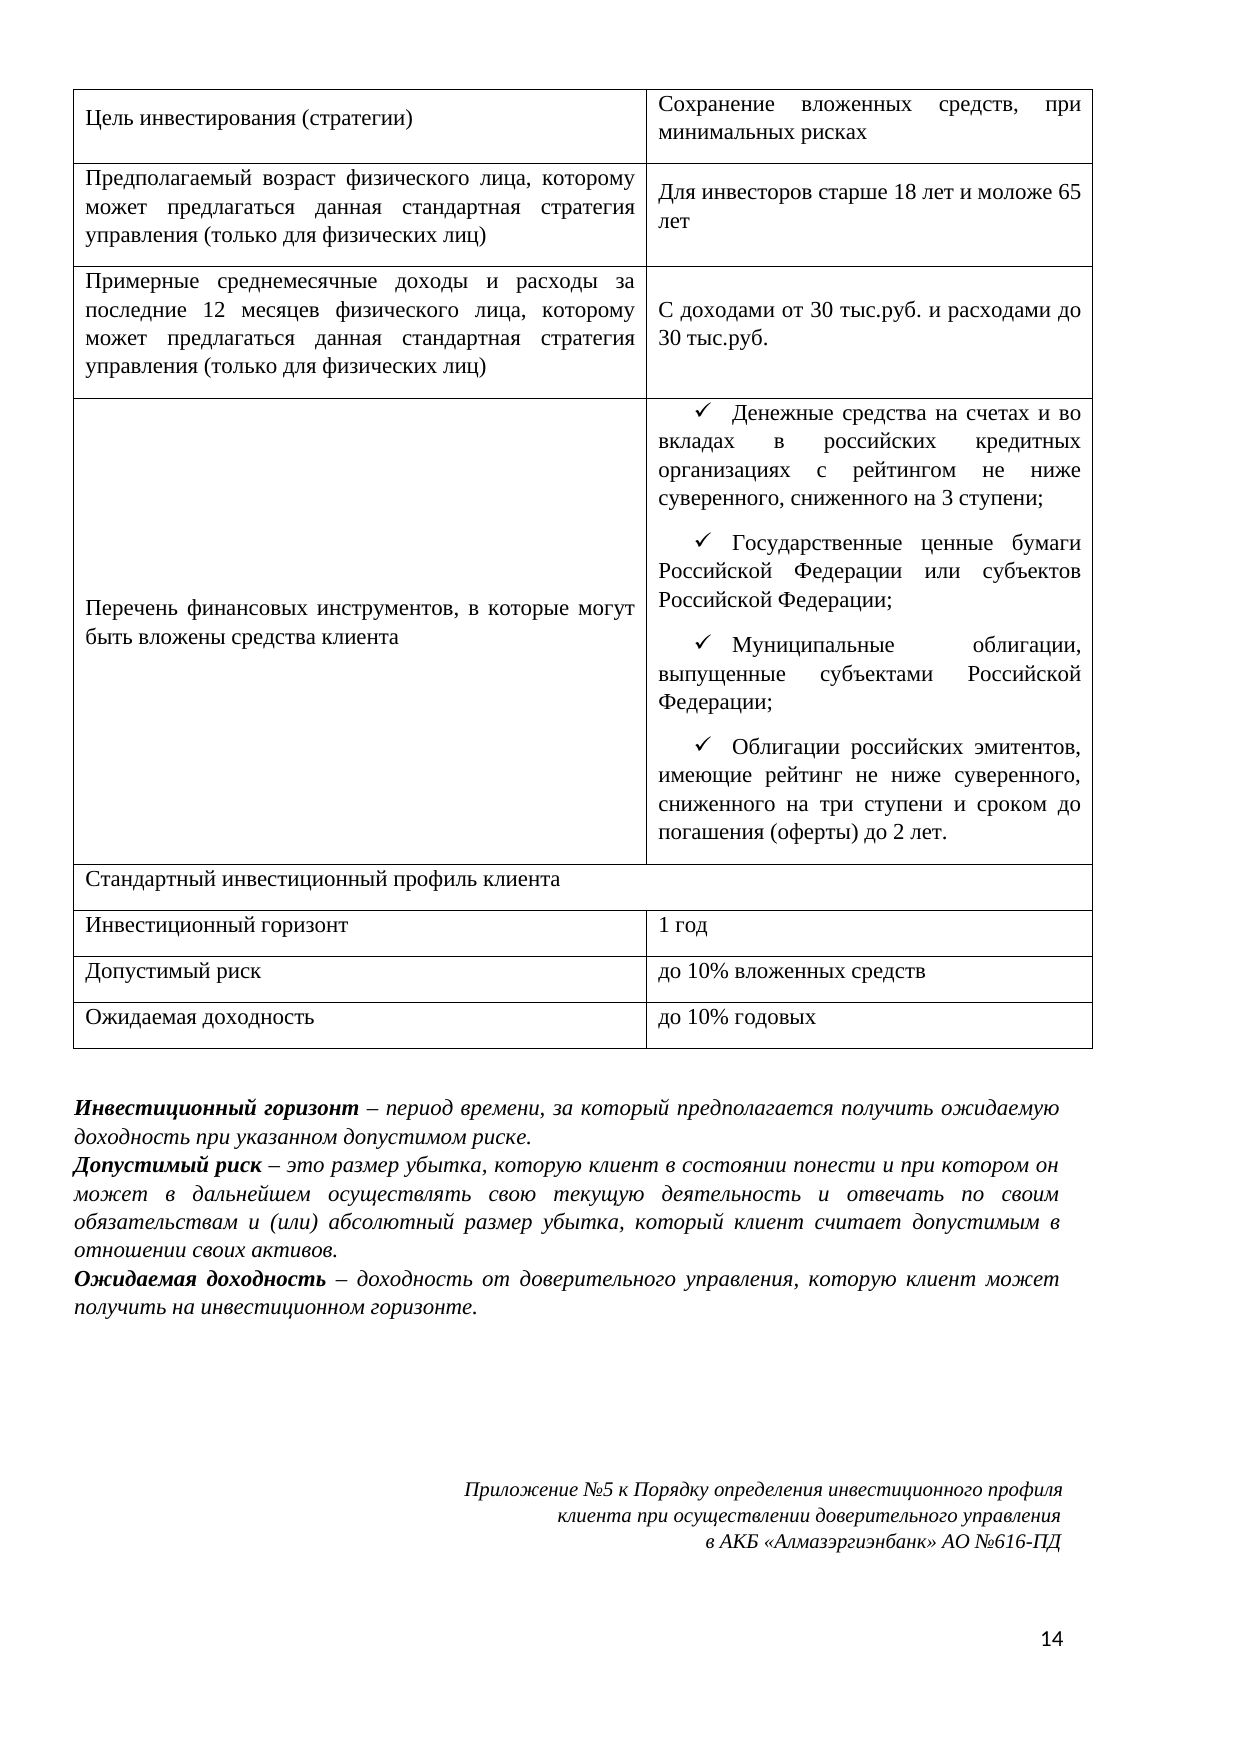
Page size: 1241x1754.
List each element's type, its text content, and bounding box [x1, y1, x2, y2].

table_cell Примерные среднемесячные доходы и расходы за последние 12 месяцев физического лица, которому может предлагаться данная стандартная стратегия управления (только для физических лиц) [74, 267, 646, 398]
table_cell Денежные средства на счетах и во вкладах в российских кредитных организациях с рейтингом не ниже суверенного, сниженного на 3 ступени; Государственные ценные бумаги Российской Федерации или субъектов Российской Федерации; Муниципальные облигации, выпущенные субъектами Российской Федерации; Облигации российских эмитентов, имеющие рейтинг не ниже суверенного, сниженного на три ступени и сроком до погашения (оферты) до 2 лет. [647, 399, 1092, 863]
table_cell С доходами от 30 тыс.руб. и расходами до 30 тыс.руб. [647, 267, 1092, 398]
table_cell Перечень финансовых инструментов, в которые могут быть вложены средства клиента [74, 399, 646, 863]
table_cell до 10% вложенных средств [647, 957, 1092, 1002]
table_cell до 10% годовых [647, 1003, 1092, 1048]
text Инвестиционный горизонт – период времени, за который предполагается получить ожидаемую доходность при указанном допустимом риске. [74, 1094, 1063, 1149]
table_cell 1 год [647, 911, 1092, 956]
text Допустимый риск – это размер убытка, которую клиент в состоянии понести и при котором он может в дальнейшем осуществлять свою текущую деятельность и отвечать по своим обязательствам и (или) абсолютный размер убытка, который клиент считает допустимым в отношении своих активов. [74, 1151, 1063, 1263]
table_cell Допустимый риск [74, 957, 646, 1002]
table_cell Для инвесторов старше 18 лет и моложе 65 лет [647, 164, 1092, 266]
table_cell Стандартный инвестиционный профиль клиента [74, 865, 1092, 910]
table_cell Инвестиционный горизонт [74, 911, 646, 956]
table_header Цель инвестирования (стратегии) [74, 90, 646, 163]
table_header Сохранение вложенных средств, при минимальных рисках [647, 90, 1092, 163]
text Приложение №5 к Порядку определения инвестиционного профиля [89, 1477, 1063, 1501]
text Ожидаемая доходность – доходность от доверительного управления, которую клиент может получить на инвестиционном горизонте. [74, 1265, 1063, 1320]
text клиента при осуществлении доверительного управления [89, 1503, 1063, 1527]
text в АКБ «Алмазэргиэнбанк» АО №616-ПД [89, 1529, 1063, 1553]
table_cell Предполагаемый возраст физического лица, которому может предлагаться данная стандартная стратегия управления (только для физических лиц) [74, 164, 646, 266]
table_cell Ожидаемая доходность [74, 1003, 646, 1048]
